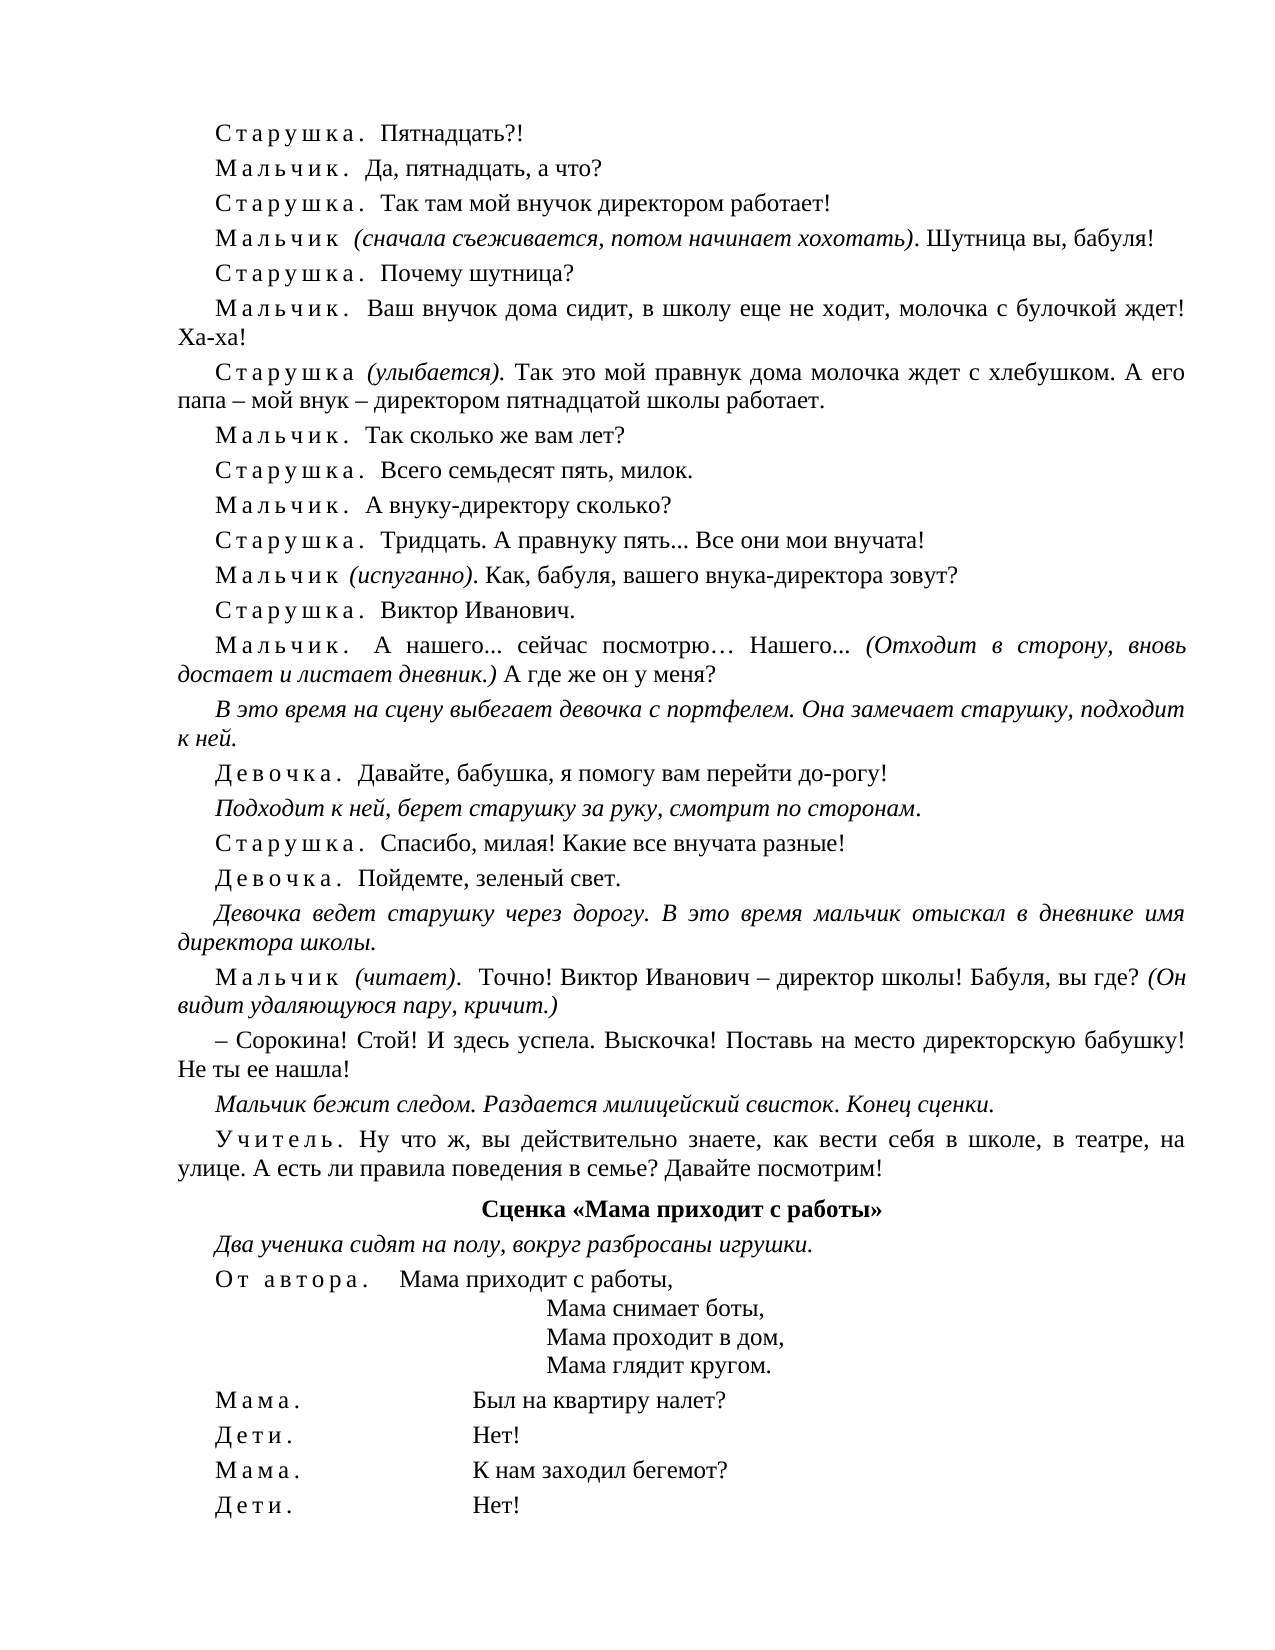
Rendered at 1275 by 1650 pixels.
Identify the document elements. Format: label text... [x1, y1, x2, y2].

text От автора. Мама приходит с работы, [177, 1264, 1186, 1293]
text Старушка. Тридцать. А правнуку пять... Все они мои внучата! [177, 526, 1186, 554]
text Старушка. Пятнадцать?! [177, 118, 1186, 147]
text Мама. Был на квартиру налет? [177, 1386, 1186, 1414]
text Дети. Нет! [177, 1491, 1186, 1519]
text Мальчик (читает). Точно! Виктор Иванович – директор школы! Бабуля, вы где? (Он видит удаляющуюся пару, кричит.) [177, 962, 1186, 1019]
text В это время на сцену выбегает девочка с портфелем. Она замечает старушку, подходит к ней. [177, 694, 1186, 752]
text Мама проходит в дом, [177, 1322, 1186, 1351]
text Мальчик бежит следом. Раздается милицейский свисток. Конец сценки. [177, 1089, 1186, 1118]
text Мальчик. Да, пятнадцать, а что? [177, 153, 1186, 182]
text Старушка. Почему шутница? [177, 258, 1186, 287]
text Девочка. Давайте, бабушка, я помогу вам перейти до-рогу! [177, 758, 1186, 787]
text Учитель. Ну что ж, вы действительно знаете, как вести себя в школе, в театре, на улице. А есть ли правила поведения в семье? Давайте посмотрим! [177, 1124, 1186, 1182]
text Старушка. Спасибо, милая! Какие все внучата разные! [177, 828, 1186, 857]
text Подходит к ней, берет старушку за руку, смотрит по сторонам. [177, 793, 1186, 822]
text Старушка. Так там мой внучок директором работает! [177, 188, 1186, 217]
text Мальчик (сначала съеживается, потом начинает хохотать). Шутница вы, бабуля! [177, 223, 1186, 252]
text Мальчик. Ваш внучок дома сидит, в школу еще не ходит, молочка с булочкой ждет! Ха-ха! [177, 293, 1186, 351]
text Два ученика сидят на полу, вокруг разбросаны игрушки. [177, 1229, 1186, 1258]
text Мальчик (испуганно). Как, бабуля, вашего внука-директора зовут? [177, 561, 1186, 589]
text Мальчик. Так сколько же вам лет? [177, 421, 1186, 449]
text Мама глядит кругом. [177, 1351, 1186, 1379]
text – Сорокина! Стой! И здесь успела. Выскочка! Поставь на место директорскую бабушку! Не ты ее нашла! [177, 1026, 1186, 1083]
text Дети. Нет! [177, 1421, 1186, 1449]
text Девочка ведет старушку через дорогу. В это время мальчик отыскал в дневнике имя директора школы. [177, 898, 1186, 956]
text Мальчик. А внуку-директору сколько? [177, 491, 1186, 519]
text Мама. К нам заходил бегемот? [177, 1456, 1186, 1484]
text Мальчик. А нашего... сейчас посмотрю… Нашего... (Отходит в сторону, вновь достает и листает дневник.) А где же он у меня? [177, 631, 1186, 688]
text Старушка (улыбается). Так это мой правнук дома молочка ждет с хлебушком. А его папа – мой внук – директором пятнадцатой школы работает. [177, 357, 1186, 414]
text Мама снимает боты, [177, 1293, 1186, 1322]
text Старушка. Виктор Иванович. [177, 596, 1186, 624]
text Старушка. Всего семьдесят пять, милок. [177, 456, 1186, 484]
text Сценка «Мама приходит с работы» [177, 1194, 1186, 1223]
text Девочка. Пойдемте, зеленый свет. [177, 863, 1186, 892]
